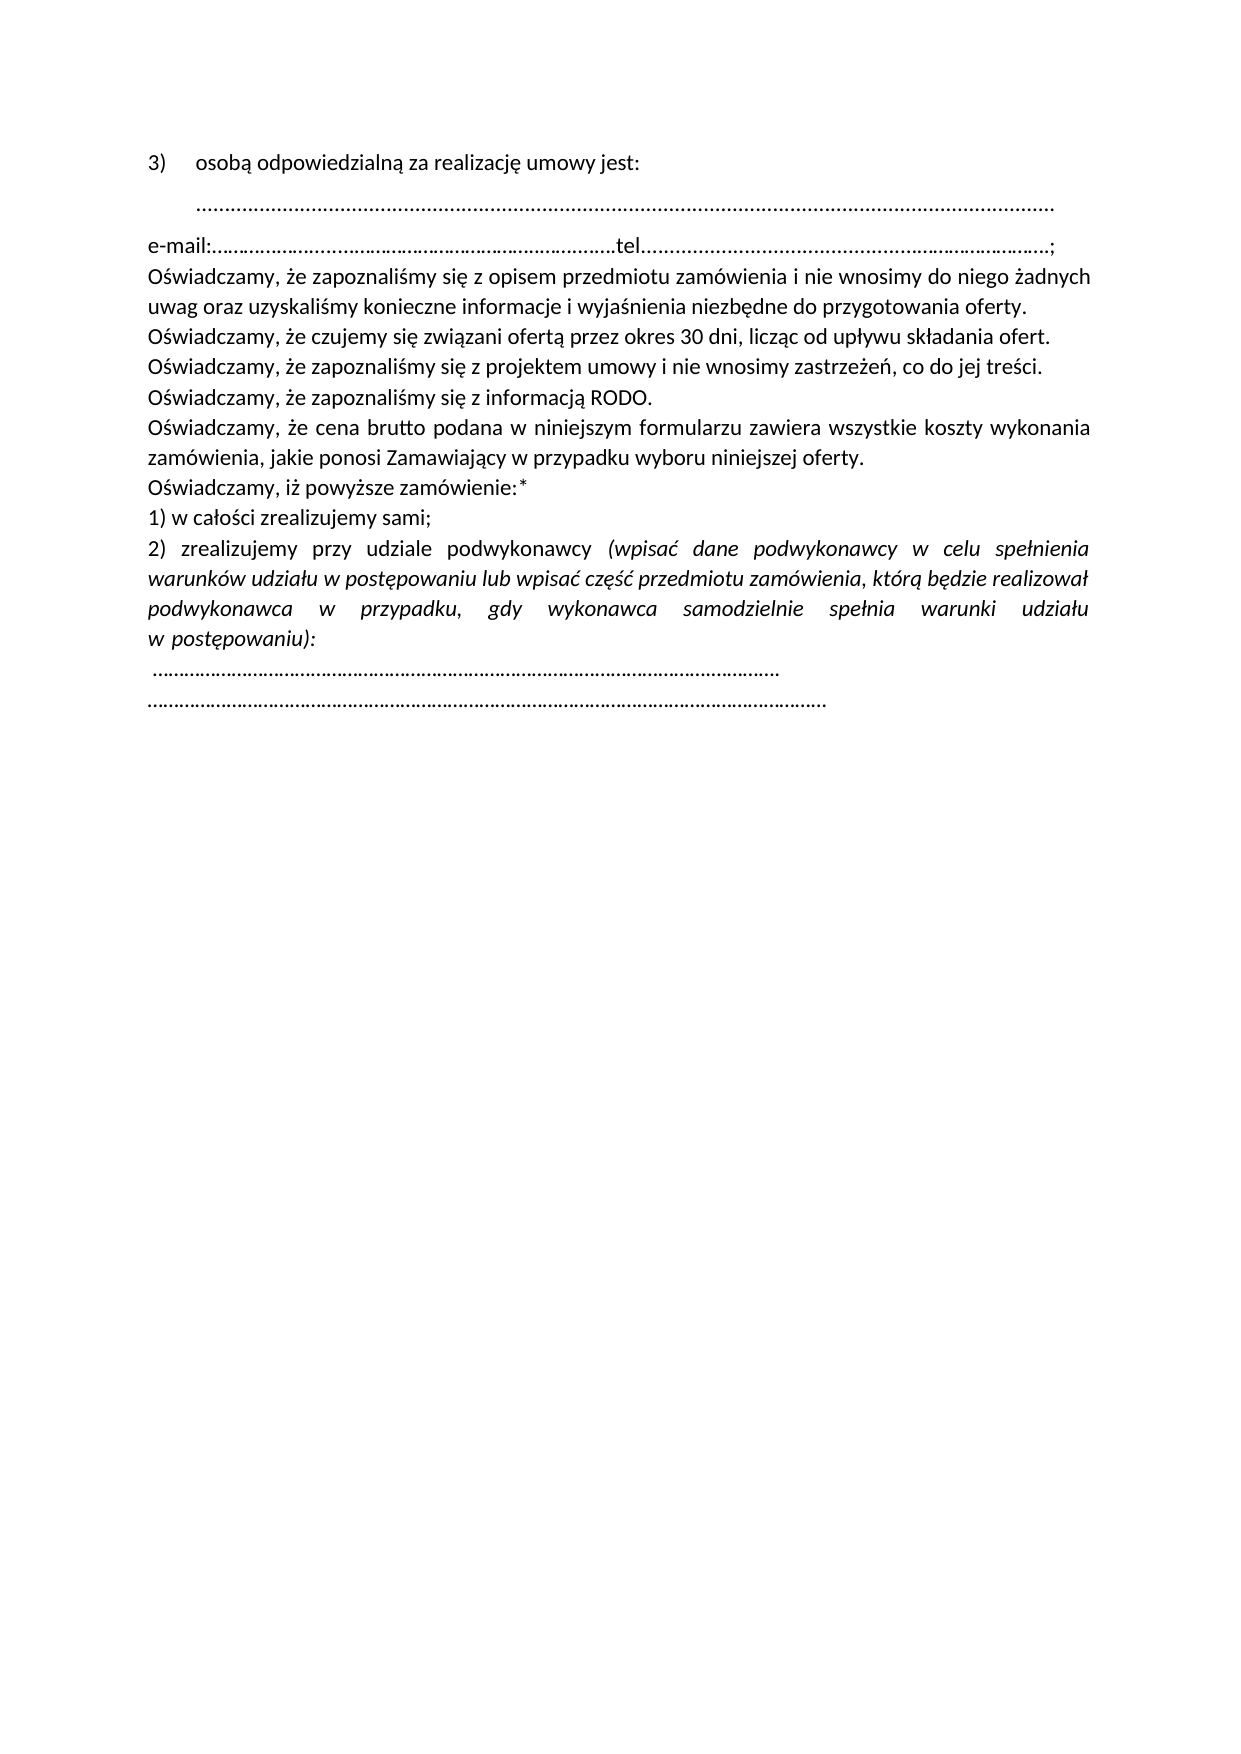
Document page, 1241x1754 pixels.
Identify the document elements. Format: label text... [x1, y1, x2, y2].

text …………………………………………………………………………………………….…………. [148, 654, 1093, 682]
text 2) zrealizujemy przy udziale podwykonawcy (wpisać dane podwykonawcy w celu spełnienia warunków udziału w postępowaniu lub wpisać część przedmiotu zamówienia, którą będzie realizował podwykonawca w przypadku, gdy wykonawca samodzielnie spełnia warunki udziału w postępowaniu): [148, 534, 1093, 652]
text 1) w całości zrealizujemy sami; [148, 503, 1093, 531]
text Oświadczamy, że zapoznaliśmy się z opisem przedmiotu zamówienia i nie wnosimy do niego żadnych uwag oraz uzyskaliśmy konieczne informacje i wyjaśnienia niezbędne do przygotowania oferty. [148, 262, 1093, 320]
text Oświadczamy, że zapoznaliśmy się z informacją RODO. [148, 383, 1093, 411]
text Oświadczamy, że czujemy się związani ofertą przez okres 30 dni, licząc od upływu składania ofert. [148, 322, 1093, 350]
text Oświadczamy, iż powyższe zamówienie:* [148, 473, 1093, 501]
text e-mail:………...……........……………………………..……....….tel................................................…………………….; [148, 232, 1093, 259]
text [195, 189, 1093, 218]
list osobą odpowiedzialną za realizację umowy jest: [148, 148, 1093, 176]
text ………………………………………………………………………………………………………………… [148, 685, 1093, 713]
text Oświadczamy, że zapoznaliśmy się z projektem umowy i nie wnosimy zastrzeżeń, co do jej treści. [148, 352, 1093, 380]
text Oświadczamy, że cena brutto podana w niniejszym formularzu zawiera wszystkie koszty wykonania zamówienia, jakie ponosi Zamawiający w przypadku wyboru niniejszej oferty. [148, 413, 1093, 471]
